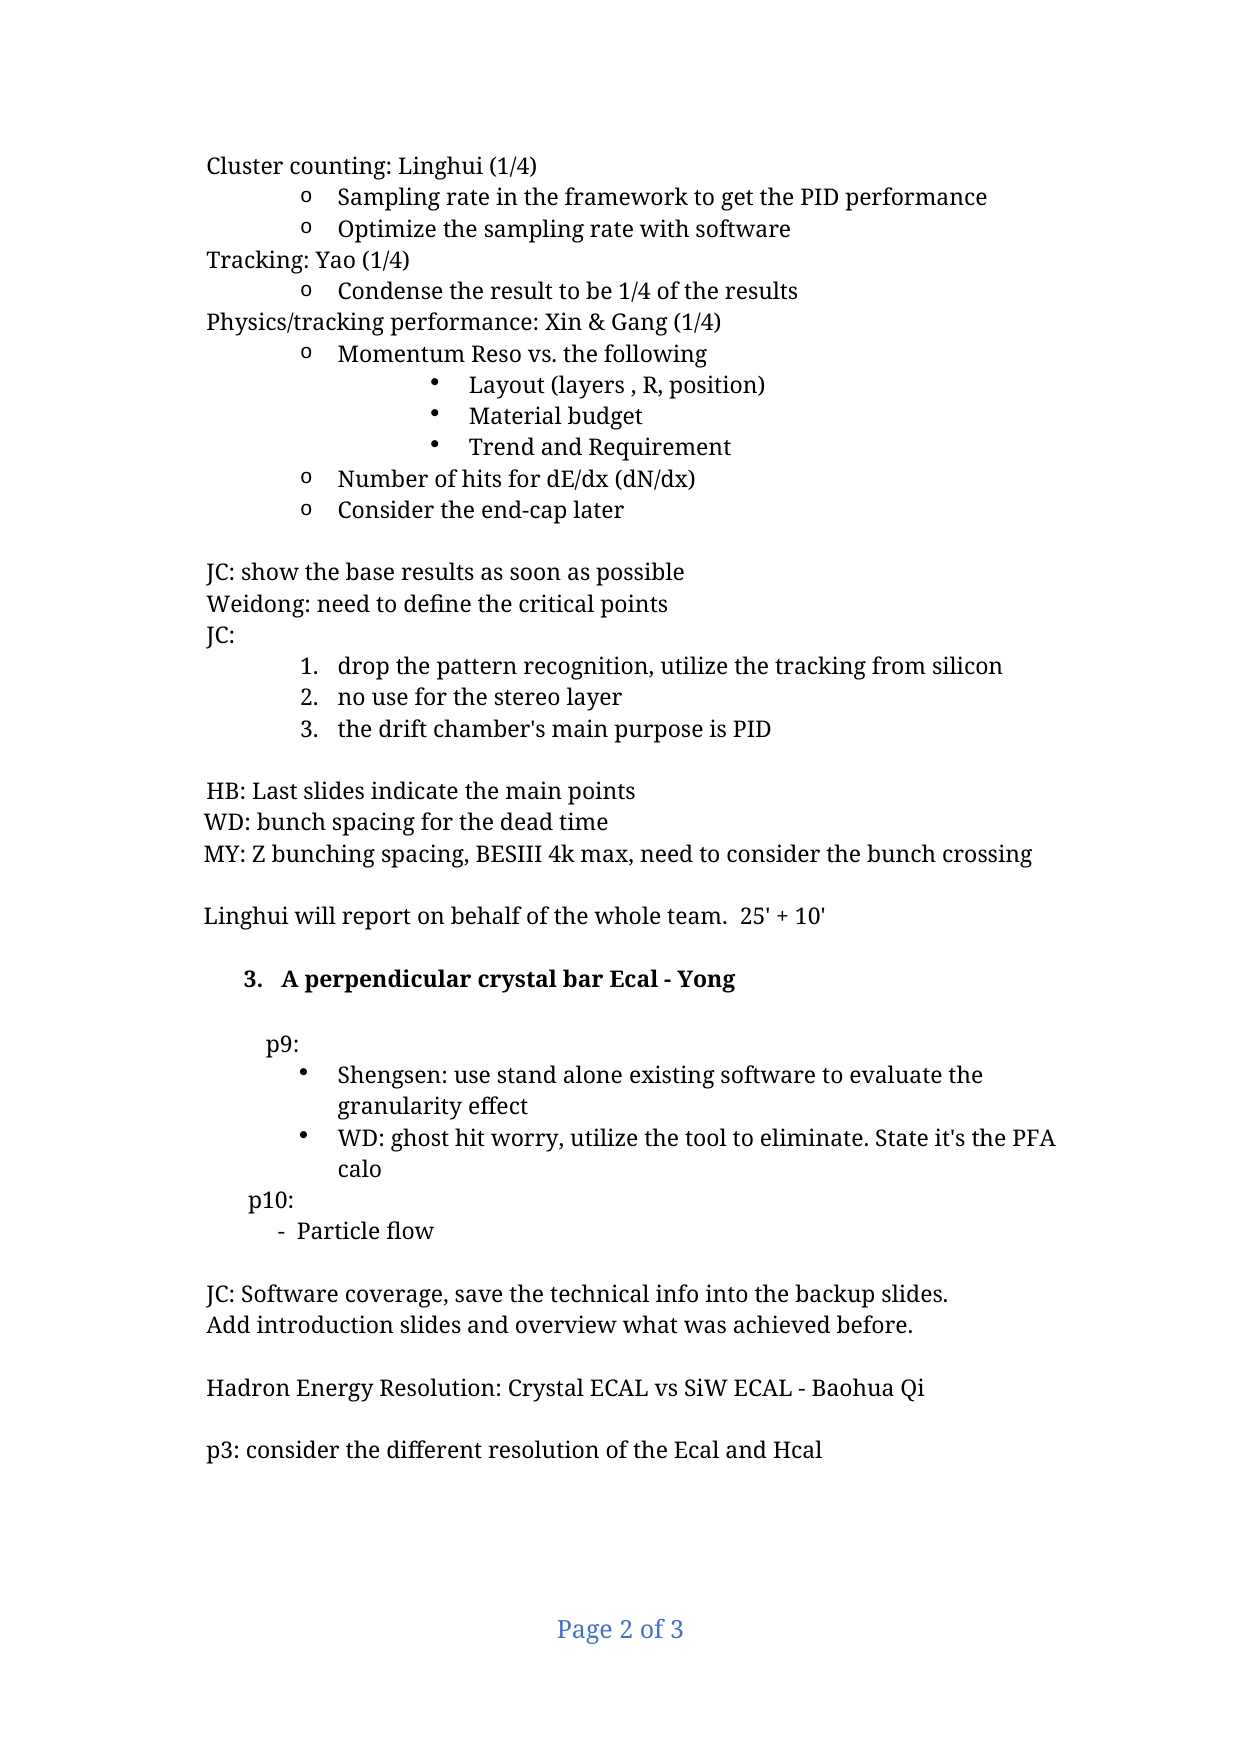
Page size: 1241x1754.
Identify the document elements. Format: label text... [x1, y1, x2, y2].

list Condense the result to be 1/4 of the results [300, 275, 1090, 306]
list drop the pattern recognition, utilize the tracking from silicon [300, 650, 1090, 681]
text Physics/tracking performance: Xin & Gang (1/4) [206, 306, 1090, 337]
text Linghui will report on behalf of the whole team. 25' + 10' [150, 900, 1090, 931]
text HB: Last slides indicate the main points [206, 775, 1090, 806]
text MY: Z bunching spacing, BESIII 4k max, need to consider the bunch crossing [150, 837, 1090, 869]
list the drift chamber's main purpose is PID [300, 712, 1090, 744]
text Add introduction slides and overview what was achieved before. ﻿Hadron Energy Resolution: Crystal ECAL vs SiW ECAL - Baohua Qi [206, 1309, 1090, 1403]
list Layout (layers , R, position) [431, 369, 1090, 400]
text Tracking: Yao (1/4) [206, 244, 1090, 275]
list Momentum Reso vs. the following [300, 337, 1090, 369]
list Number of hits for dE/dx (dN/dx) [300, 462, 1090, 494]
text p9: [206, 1028, 1090, 1059]
text p10: [206, 1184, 1090, 1215]
list Optimize the sampling rate with software [300, 212, 1090, 244]
text Weidong: need to define the critical points [206, 587, 1090, 619]
text Cluster counting: Linghui (1/4) [206, 150, 1090, 181]
list WD: ghost hit worry, utilize the tool to eliminate. State it's the PFA calo [300, 1122, 1090, 1184]
list Trend and Requirement [431, 431, 1090, 462]
list Consider the end-cap later [300, 494, 1090, 525]
list Material budget [431, 400, 1090, 431]
text p3: consider the different resolution of the Ecal and Hcal [206, 1434, 1090, 1465]
text - Particle flow [206, 1215, 1090, 1247]
text WD: bunch spacing for the dead time [150, 806, 1090, 837]
text JC: [206, 619, 1090, 650]
list Shengsen: use stand alone existing software to evaluate the granularity effect [300, 1059, 1090, 1122]
list A perpendicular crystal bar Ecal - Yong [244, 962, 1090, 994]
text JC: Software coverage, save the technical info into the backup slides. [206, 1278, 1090, 1309]
text JC: show the base results as soon as possible [206, 556, 1090, 587]
list Sampling rate in the framework to get the PID performance [300, 181, 1090, 212]
list no use for the stereo layer [300, 681, 1090, 712]
